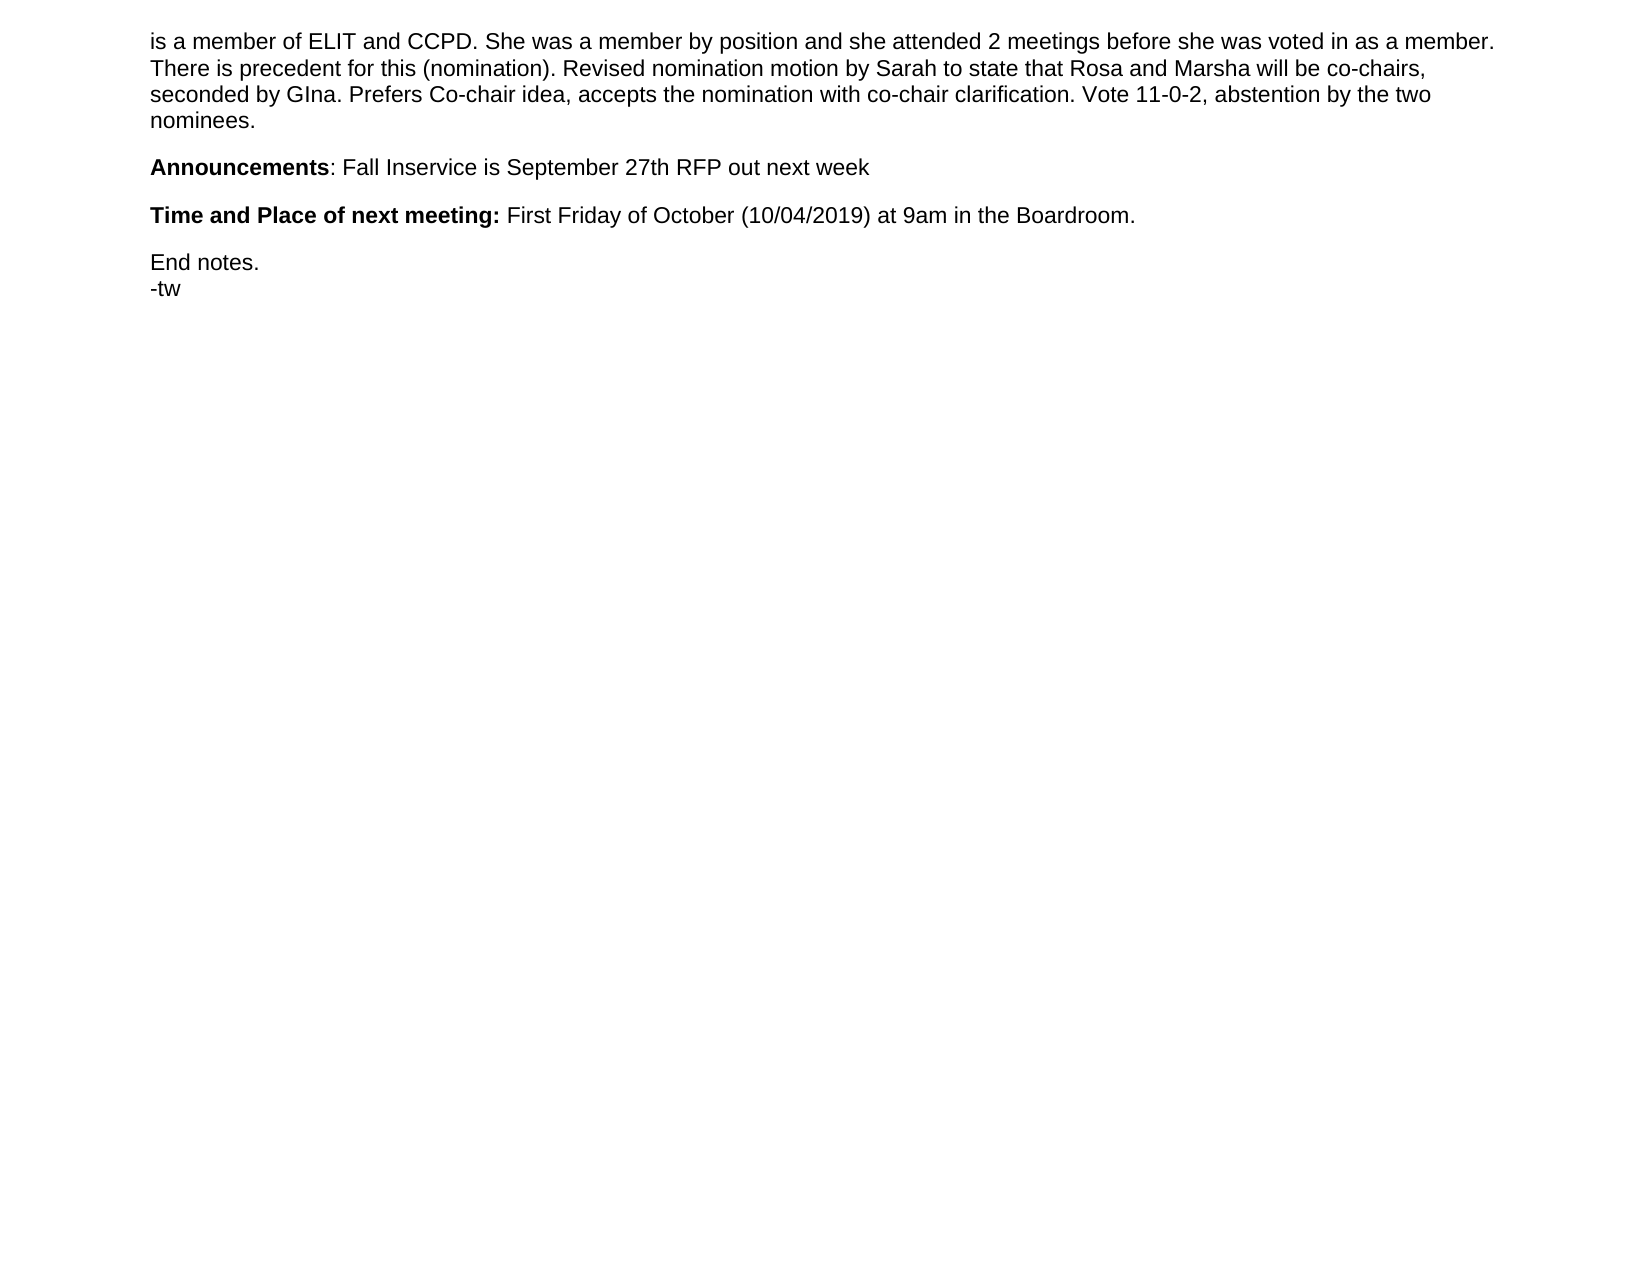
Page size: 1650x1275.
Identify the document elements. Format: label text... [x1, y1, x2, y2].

text Time and Place of next meeting: First Friday of October (10/04/2019) at 9am in the Boardroom. [150, 202, 1500, 228]
text Announcements: Fall Inservice is September 27th RFP out next week [150, 154, 1500, 181]
text End notes. -tw [150, 249, 1500, 301]
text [150, 28, 1500, 133]
